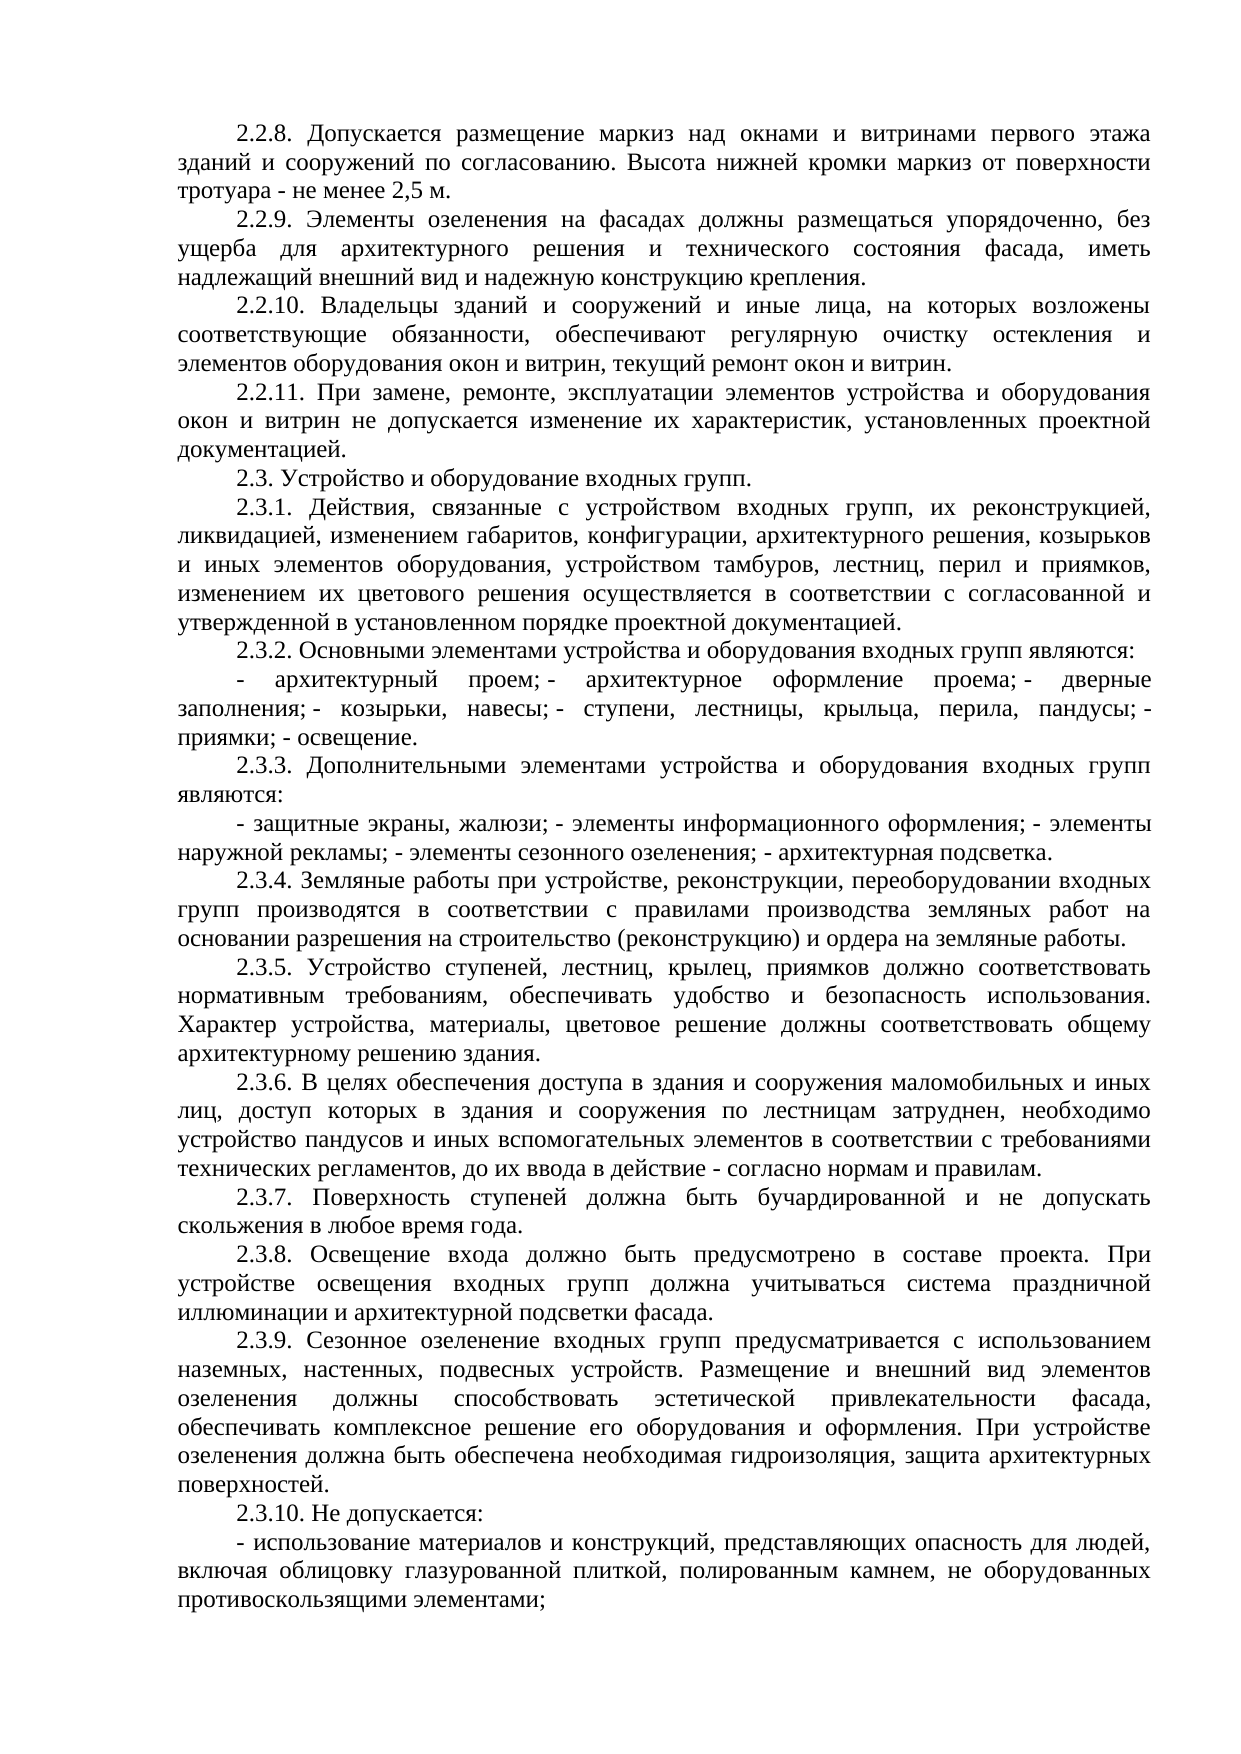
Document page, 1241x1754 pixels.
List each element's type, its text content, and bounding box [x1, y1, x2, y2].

text 2.3.4. Земляные работы при устройстве, реконструкции, переоборудовании входных групп производятся в соответствии с правилами производства земляных работ на основании разрешения на строительство (реконструкцию) и ордера на земляные работы. [177, 866, 1152, 952]
text 2.2.8. Допускается размещение маркиз над окнами и витринами первого этажа зданий и сооружений по согласованию. Высота нижней кромки маркиз от поверхности тротуара - не менее 2,5 м. [177, 118, 1152, 204]
text 2.3.9. Сезонное озеленение входных групп предусматривается с использованием наземных, настенных, подвесных устройств. Размещение и внешний вид элементов озеленения должны способствовать эстетической привлекательности фасада, обеспечивать комплексное решение его оборудования и оформления. При устройстве озеленения должна быть обеспечена необходимая гидроизоляция, защита архитектурных поверхностей. [177, 1326, 1152, 1498]
text - использование материалов и конструкций, представляющих опасность для людей, включая облицовку глазурованной плиткой, полированным камнем, не оборудованных противоскользящими элементами; [177, 1527, 1152, 1613]
text - защитные экраны, жалюзи; - элементы информационного оформления; - элементы наружной рекламы; - элементы сезонного озеленения; - архитектурная подсветка. [177, 808, 1152, 866]
text 2.3.7. Поверхность ступеней должна быть бучардированной и не допускать скольжения в любое время года. [177, 1182, 1152, 1239]
text 2.3.5. Устройство ступеней, лестниц, крылец, приямков должно соответствовать нормативным требованиям, обеспечивать удобство и безопасность использования. Характер устройства, материалы, цветовое решение должны соответствовать общему архитектурному решению здания. [177, 952, 1152, 1067]
text 2.3.8. Освещение входа должно быть предусмотрено в составе проекта. При устройстве освещения входных групп должна учитываться система праздничной иллюминации и архитектурной подсветки фасада. [177, 1239, 1152, 1326]
text - архитектурный проем; - архитектурное оформление проема; - дверные заполнения; - козырьки, навесы; - ступени, лестницы, крыльца, перила, пандусы; - приямки; - освещение. [177, 664, 1152, 751]
text 2.3.2. Основными элементами устройства и оборудования входных групп являются: [177, 636, 1152, 664]
text 2.3.1. Действия, связанные с устройством входных групп, их реконструкцией, ликвидацией, изменением габаритов, конфигурации, архитектурного решения, козырьков и иных элементов оборудования, устройством тамбуров, лестниц, перил и приямков, изменением их цветового решения осуществляется в соответствии с согласованной и утвержденной в установленном порядке проектной документацией. [177, 492, 1152, 636]
text 2.3.6. В целях обеспечения доступа в здания и сооружения маломобильных и иных лиц, доступ которых в здания и сооружения по лестницам затруднен, необходимо устройство пандусов и иных вспомогательных элементов в соответствии с требованиями технических регламентов, до их ввода в действие - согласно нормам и правилам. [177, 1067, 1152, 1182]
text 2.2.11. При замене, ремонте, эксплуатации элементов устройства и оборудования окон и витрин не допускается изменение их характеристик, установленных проектной документацией. [177, 377, 1152, 463]
text 2.2.10. Владельцы зданий и сооружений и иные лица, на которых возложены соответствующие обязанности, обеспечивают регулярную очистку остекления и элементов оборудования окон и витрин, текущий ремонт окон и витрин. [177, 291, 1152, 377]
text 2.3.3. Дополнительными элементами устройства и оборудования входных групп являются: [177, 751, 1152, 808]
text 2.3.10. Не допускается: [177, 1498, 1152, 1527]
text 2.3. Устройство и оборудование входных групп. [177, 463, 1152, 492]
text 2.2.9. Элементы озеленения на фасадах должны размещаться упорядоченно, без ущерба для архитектурного решения и технического состояния фасада, иметь надлежащий внешний вид и надежную конструкцию крепления. [177, 204, 1152, 291]
